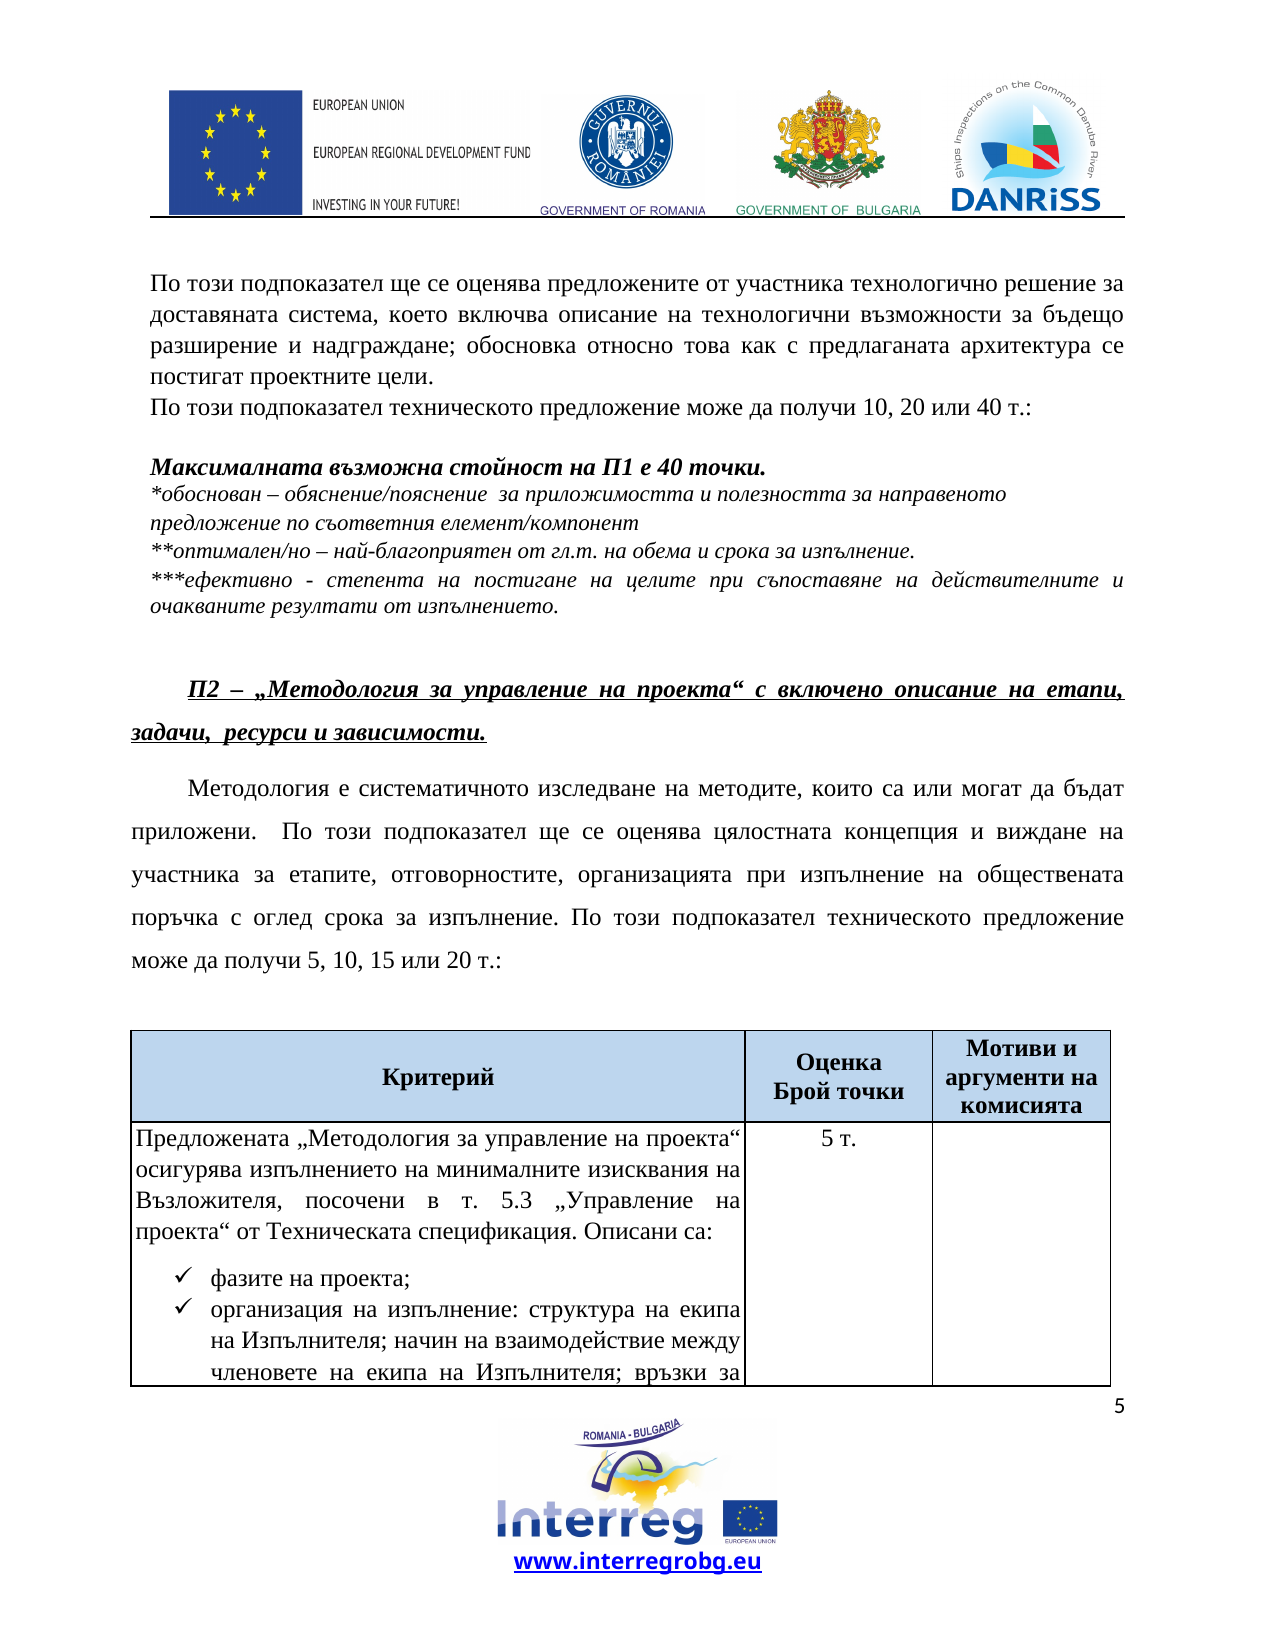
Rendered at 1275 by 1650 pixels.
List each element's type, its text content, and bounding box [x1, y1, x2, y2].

text *обоснован – обяснение/пояснение за приложимостта и полезността за направеното предложение по съответния елемент/компонент [150, 480, 1125, 535]
text Максималната възможна стойност на П1 е 40 точки. [150, 452, 1125, 480]
table_header Мотиви и аргументи на комисията [933, 1031, 1110, 1121]
text П2 – „Методология за управление на проекта“ с включено описание на етапи, задачи, ресурси и зависимости. [131, 674, 1125, 746]
text **оптимален/но – най-благоприятен от гл.т. на обема и срока за изпълнение. [150, 537, 1125, 563]
table_header Оценка Брой точки [746, 1031, 932, 1121]
text По този подпоказател ще се оценява предложените от участника технологично решение за доставяната система, което включва описание на технологични възможности за бъдещо разширение и надграждане; обосновка относно това как с предлаганата архитектура се постигат проектните цели. [150, 268, 1125, 389]
picture [497, 1418, 778, 1545]
table_cell [933, 1123, 1110, 1385]
picture [736, 90, 921, 215]
text ***ефективно - степента на постигане на целите при съпоставяне на действителните и очакваните резултати от изпълнението. [150, 566, 1125, 618]
text Методология е систематичното изследване на методите, които са или могат да бъдат приложени. По този подпоказател ще се оценява цялостната концепция и виждане на участника за етапите, отговорностите, организацията при изпълнение на обществената поръчка с оглед срока за изпълнение. По този подпоказател техническото предложение може да получи 5, 10, 15 или 20 т.: [131, 773, 1125, 974]
table_header Критерий [132, 1031, 744, 1121]
table_cell 5 т. [746, 1123, 932, 1385]
picture [540, 94, 705, 215]
picture [169, 90, 531, 215]
text По този подпоказател техническото предложение може да получи 10, 20 или 40 т.: [150, 392, 1125, 421]
